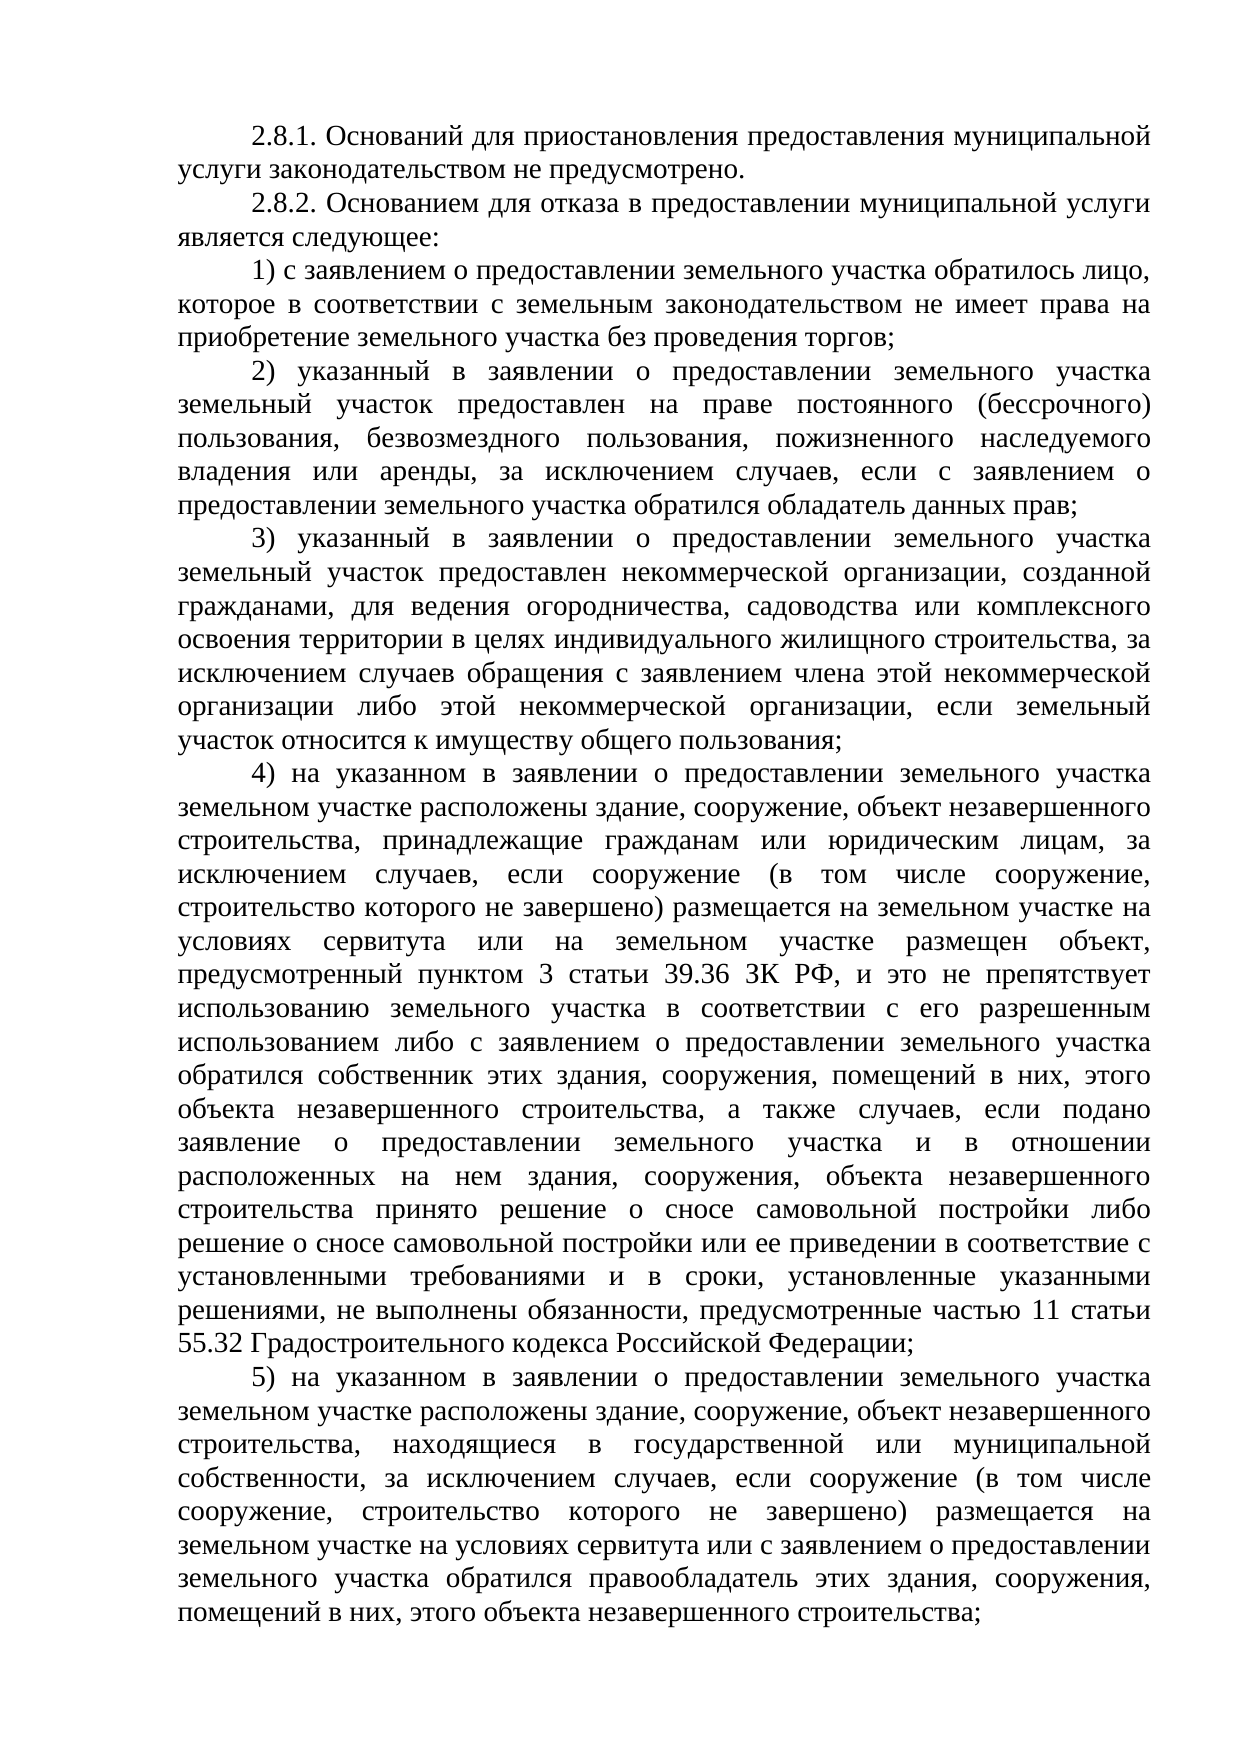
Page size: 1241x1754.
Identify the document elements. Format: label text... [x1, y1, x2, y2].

text 2.8.1. Оснований для приостановления предоставления муниципальной услуги законодательством не предусмотрено. [177, 118, 1152, 185]
text 5) на указанном в заявлении о предоставлении земельного участка земельном участке расположены здание, сооружение, объект незавершенного строительства, находящиеся в государственной или муниципальной собственности, за исключением случаев, если сооружение (в том числе сооружение, строительство которого не завершено) размещается на земельном участке на условиях сервитута или с заявлением о предоставлении земельного участка обратился правообладатель этих здания, сооружения, помещений в них, этого объекта незавершенного строительства; [177, 1359, 1152, 1627]
text 3) указанный в заявлении о предоставлении земельного участка земельный участок предоставлен некоммерческой организации, созданной гражданами, для ведения огородничества, садоводства или комплексного освоения территории в целях индивидуального жилищного строительства, за исключением случаев обращения с заявлением члена этой некоммерческой организации либо этой некоммерческой организации, если земельный участок относится к имуществу общего пользования; [177, 521, 1152, 755]
text 2.8.2. Основанием для отказа в предоставлении муниципальной услуги является следующее: [177, 185, 1152, 252]
text 2) указанный в заявлении о предоставлении земельного участка земельный участок предоставлен на праве постоянного (бессрочного) пользования, безвозмездного пользования, пожизненного наследуемого владения или аренды, за исключением случаев, если с заявлением о предоставлении земельного участка обратился обладатель данных прав; [177, 353, 1152, 521]
text 1) с заявлением о предоставлении земельного участка обратилось лицо, которое в соответствии с земельным законодательством не имеет права на приобретение земельного участка без проведения торгов; [177, 252, 1152, 353]
text 4) на указанном в заявлении о предоставлении земельного участка земельном участке расположены здание, сооружение, объект незавершенного строительства, принадлежащие гражданам или юридическим лицам, за исключением случаев, если сооружение (в том числе сооружение, строительство которого не завершено) размещается на земельном участке на условиях сервитута или на земельном участке размещен объект, предусмотренный пунктом 3 статьи 39.36 ЗК РФ, и это не препятствует использованию земельного участка в соответствии с его разрешенным использованием либо с заявлением о предоставлении земельного участка обратился собственник этих здания, сооружения, помещений в них, этого объекта незавершенного строительства, а также случаев, если подано заявление о предоставлении земельного участка и в отношении расположенных на нем здания, сооружения, объекта незавершенного строительства принято решение о сносе самовольной постройки либо решение о сносе самовольной постройки или ее приведении в соответствие с установленными требованиями и в сроки, установленные указанными решениями, не выполнены обязанности, предусмотренные частью 11 статьи 55.32 Градостроительного кодекса Российской Федерации; [177, 755, 1152, 1359]
